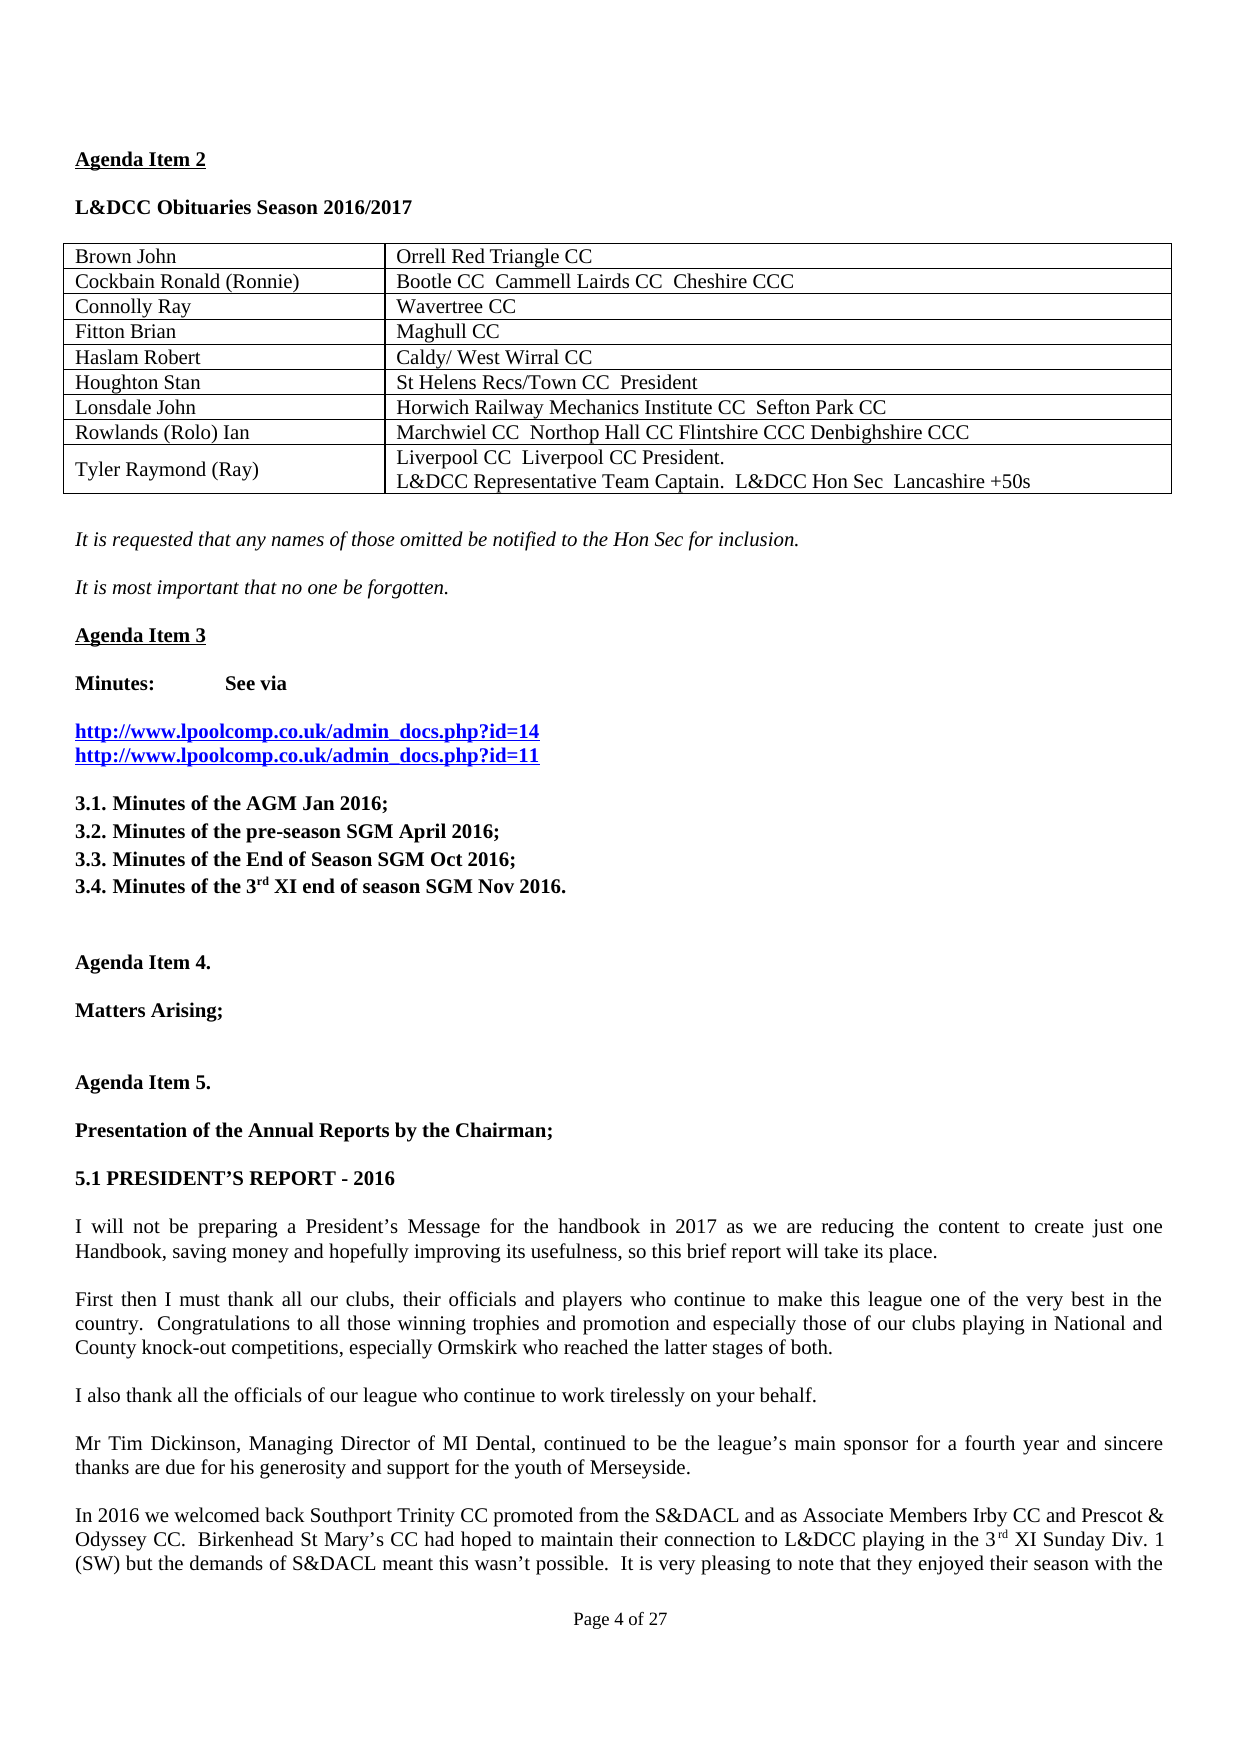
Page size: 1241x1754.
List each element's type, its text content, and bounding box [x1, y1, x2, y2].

list Minutes of the AGM Jan 2016; [75, 791, 1165, 815]
text I will not be preparing a President’s Message for the handbook in 2017 as we are reducing the content to create just one Handbook, saving money and hopefully improving its usefulness, so this brief report will take its place. [75, 1214, 1165, 1263]
list Minutes of the End of Season SGM Oct 2016; [75, 846, 1165, 871]
table_cell Maghull CC [386, 320, 1171, 343]
text Minutes: See via [75, 671, 1165, 695]
table_cell Lonsdale John [64, 395, 384, 419]
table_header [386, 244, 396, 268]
text Presentation of the Annual Reports by the Chairman; [75, 1118, 1165, 1142]
text L&DCC Obituaries Season 2016/2017 [75, 195, 1165, 219]
table_cell Horwich Railway Mechanics Institute CC Sefton Park CC [386, 395, 1171, 419]
table_cell Bootle CC Cammell Lairds CC Cheshire CCC [386, 269, 1171, 293]
text I also thank all the officials of our league who continue to work tirelessly on your behalf. [75, 1383, 1165, 1407]
text Mr Tim Dickinson, Managing Director of MI Dental, continued to be the league’s main sponsor for a fourth year and sincere thanks are due for his generosity and support for the youth of Merseyside. [75, 1431, 1165, 1479]
table_cell Marchwiel CC Northop Hall CC Flintshire CCC Denbighshire CCC [386, 420, 1171, 444]
table_cell Houghton Stan [64, 370, 384, 394]
text It is most important that no one be forgotten. [75, 575, 1165, 599]
text http://www.lpoolcomp.co.uk/admin_docs.php?id=11 [75, 743, 1165, 767]
text http://www.lpoolcomp.co.uk/admin_docs.php?id=14 [75, 719, 1165, 743]
text Matters Arising; [75, 998, 1165, 1022]
text It is requested that any names of those omitted be notified to the Hon Sec for inclusion. [75, 527, 1165, 551]
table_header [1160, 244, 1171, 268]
text First then I must thank all our clubs, their officials and players who continue to make this league one of the very best in the country. Congratulations to all those winning trophies and promotion and especially those of our clubs playing in National and County knock-out competitions, especially Ormskirk who reached the latter stages of both. [75, 1287, 1165, 1359]
table_cell Haslam Robert [64, 345, 384, 369]
table_cell Caldy/ West Wirral CC [386, 345, 1171, 369]
table_cell Cockbain Ronald (Ronnie) [64, 269, 384, 293]
text Agenda Item 5. [75, 1070, 1165, 1094]
table_cell Rowlands (Rolo) Ian [64, 420, 384, 444]
table_cell Connolly Ray [64, 294, 384, 318]
text Agenda Item 3 [75, 623, 1165, 647]
list Minutes of the pre-season SGM April 2016; [75, 819, 1165, 843]
table_cell St Helens Recs/Town CC President [386, 370, 1171, 394]
text Agenda Item 4. [75, 950, 1165, 974]
table_header Brown John [64, 244, 384, 268]
table_cell Fitton Brian [64, 320, 384, 343]
table_cell Liverpool CC Liverpool CC President. L&DCC Representative Team Captain. L&DCC Hon Sec Lancashire +50s [386, 445, 1171, 493]
table_cell Wavertree CC [386, 294, 1171, 318]
text 5.1 PRESIDENT’S REPORT - 2016 [75, 1166, 1165, 1190]
text Agenda Item 2 [75, 147, 1165, 171]
list Minutes of the 3rd XI end of season SGM Nov 2016. [75, 874, 1165, 898]
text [75, 1503, 1165, 1575]
table_cell Tyler Raymond (Ray) [64, 445, 384, 493]
